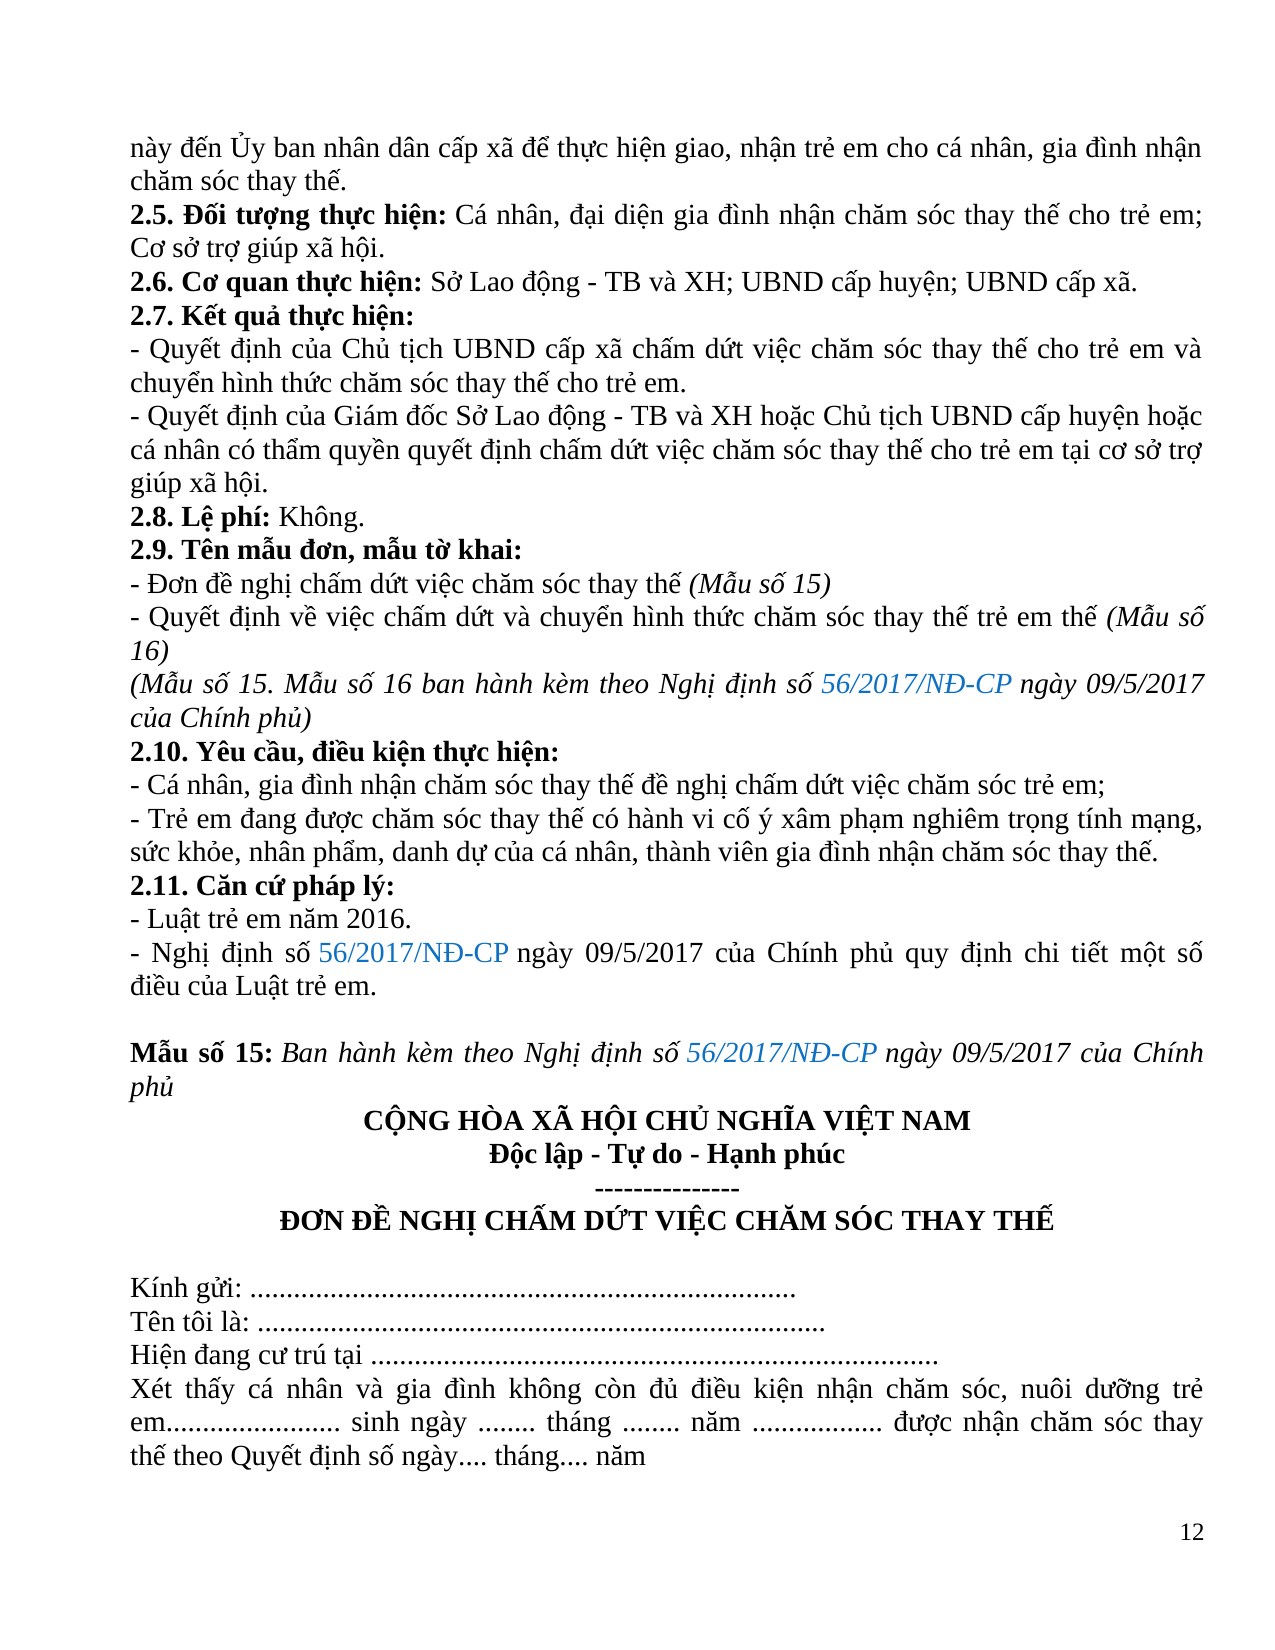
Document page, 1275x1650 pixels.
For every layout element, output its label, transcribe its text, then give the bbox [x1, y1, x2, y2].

text (Mẫu số 15. Mẫu số 16 ban hành kèm theo Nghị định số 56/2017/NĐ-CP ngày 09/5/2017 của Chính phủ) [130, 667, 1204, 734]
text - Quyết định của Chủ tịch UBND cấp xã chấm dứt việc chăm sóc thay thế cho trẻ em và chuyển hình thức chăm sóc thay thế cho trẻ em. [130, 331, 1204, 398]
text - Quyết định về việc chấm dứt và chuyển hình thức chăm sóc thay thế trẻ em thế (Mẫu số 16) [130, 599, 1204, 667]
text - Đơn đề nghị chấm dứt việc chăm sóc thay thế (Mẫu số 15) [130, 566, 1204, 599]
text ĐƠN ĐỀ NGHỊ CHẤM DỨT VIỆC CHĂM SÓC THAY THẾ [130, 1203, 1204, 1237]
text Hiện đang cư trú tại .............................................................................. [130, 1337, 1204, 1371]
text 2.8. Lệ phí: Không. [130, 499, 1204, 532]
text 2.11. Căn cứ pháp lý: [130, 868, 1204, 901]
text - Trẻ em đang được chăm sóc thay thế có hành vi cố ý xâm phạm nghiêm trọng tính mạng, sức khỏe, nhân phẩm, danh dự của cá nhân, thành viên gia đình nhận chăm sóc thay thế. [130, 801, 1204, 868]
text 2.10. Yêu cầu, điều kiện thực hiện: [130, 734, 1204, 767]
text Mẫu số 15: Ban hành kèm theo Nghị định số 56/2017/NĐ-CP ngày 09/5/2017 của Chính phủ [130, 1036, 1204, 1103]
text - Quyết định của Giám đốc Sở Lao động - TB và XH hoặc Chủ tịch UBND cấp huyện hoặc cá nhân có thẩm quyền quyết định chấm dứt việc chăm sóc thay thế cho trẻ em tại cơ sở trợ giúp xã hội. [130, 398, 1204, 499]
text Xét thấy cá nhân và gia đình không còn đủ điều kiện nhận chăm sóc, nuôi dưỡng trẻ em........................ sinh ngày ........ tháng ........ năm .................. được nhận chăm sóc thay thế theo Quyết định số ngày.... tháng.... năm [130, 1371, 1204, 1472]
text Tên tôi là: .............................................................................. [130, 1304, 1204, 1337]
text - Luật trẻ em năm 2016. [130, 901, 1204, 935]
text 2.5. Đối tượng thực hiện: Cá nhân, đại diện gia đình nhận chăm sóc thay thế cho trẻ em; Cơ sở trợ giúp xã hội. [130, 197, 1204, 264]
text 2.9. Tên mẫu đơn, mẫu tờ khai: [130, 532, 1204, 566]
text 2.6. Cơ quan thực hiện: Sở Lao động - TB và XH; UBND cấp huyện; UBND cấp xã. [130, 264, 1204, 298]
text - Nghị định số 56/2017/NĐ-CP ngày 09/5/2017 của Chính phủ quy định chi tiết một số điều của Luật trẻ em. [130, 935, 1204, 1002]
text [130, 130, 1204, 197]
text - Cá nhân, gia đình nhận chăm sóc thay thế đề nghị chấm dứt việc chăm sóc trẻ em; [130, 767, 1204, 801]
text CỘNG HÒA XÃ HỘI CHỦ NGHĨA VIỆT NAM Độc lập - Tự do - Hạnh phúc --------------- [130, 1103, 1204, 1203]
text 2.7. Kết quả thực hiện: [130, 298, 1204, 331]
text Kính gửi: ........................................................................... [130, 1270, 1204, 1304]
